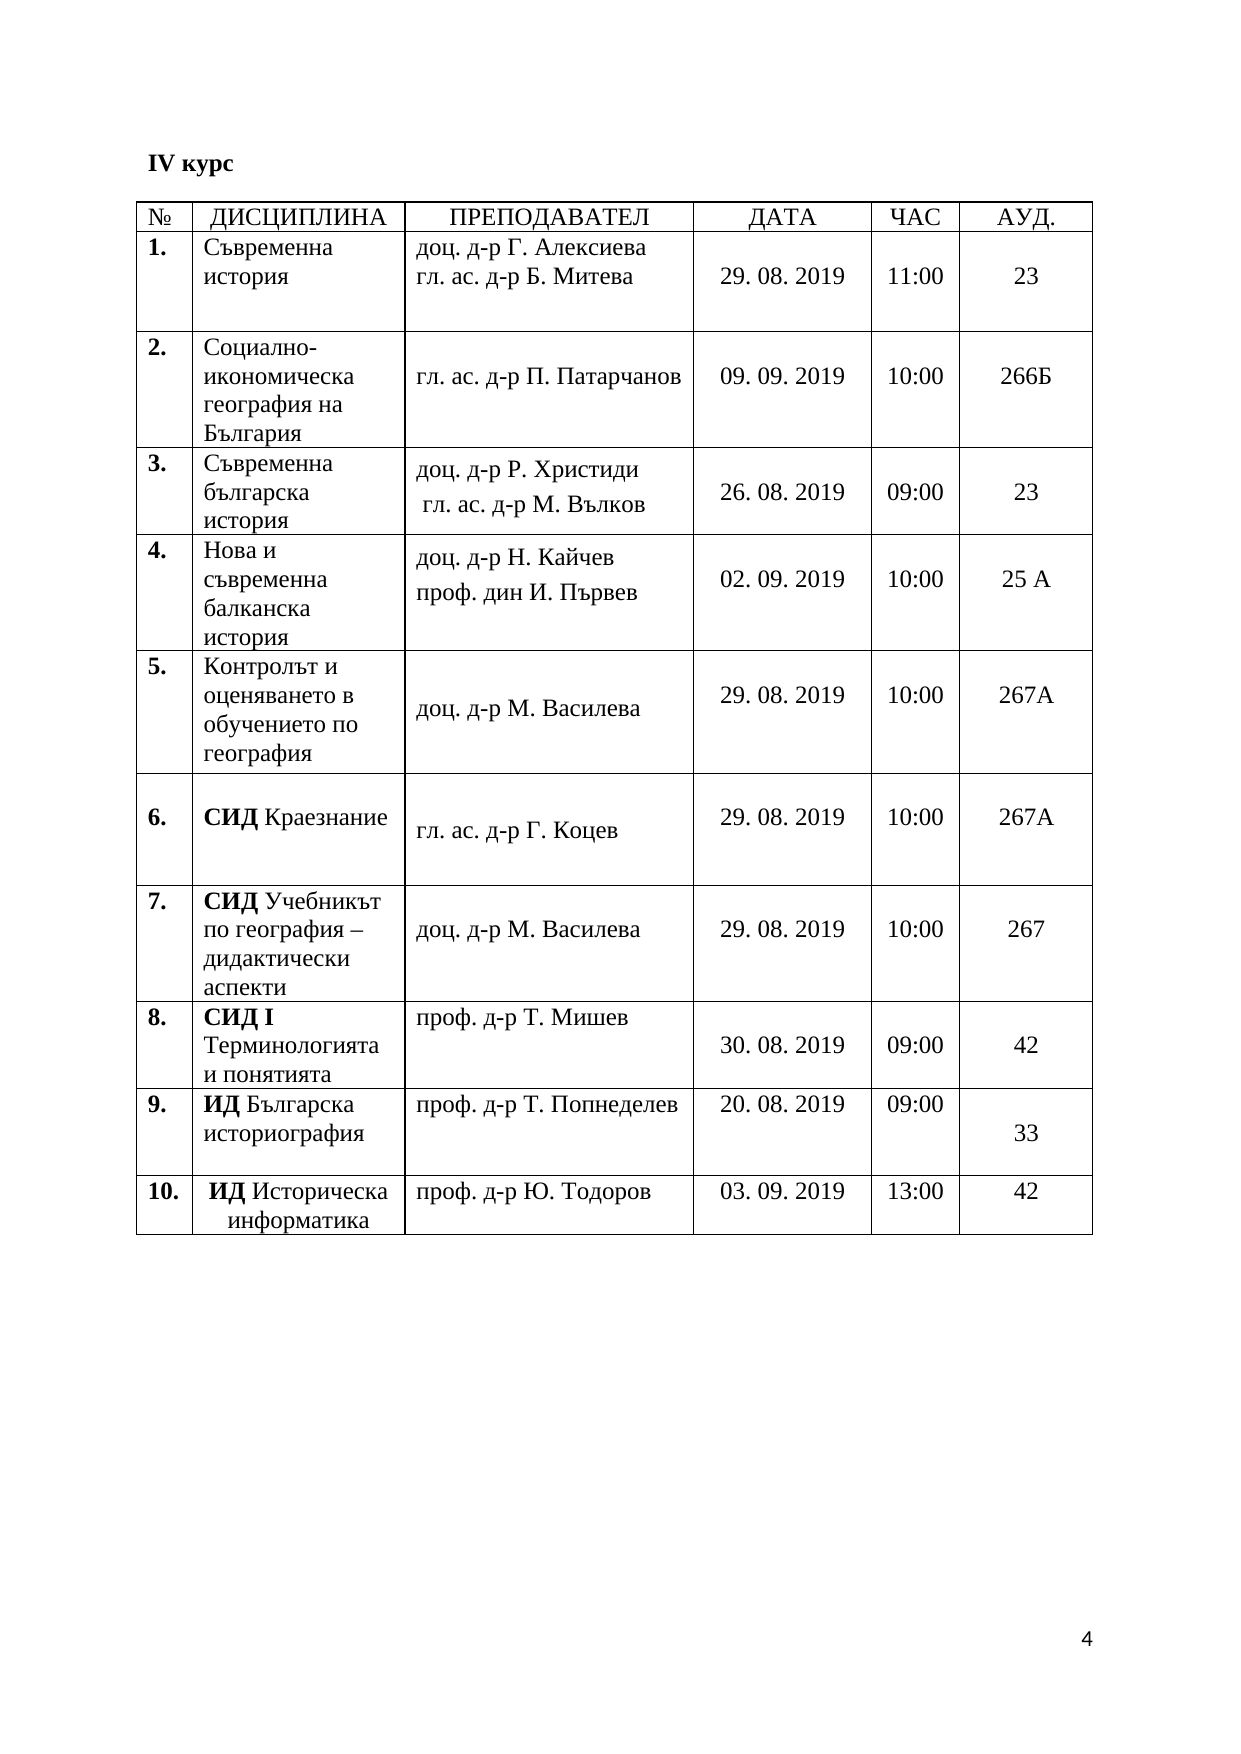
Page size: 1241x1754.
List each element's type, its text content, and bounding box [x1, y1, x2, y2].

table_cell Съвременна българска история [193, 448, 404, 534]
table_cell доц. д-р М. Василева [406, 651, 693, 772]
table_cell 4. [137, 535, 192, 650]
table_cell Социално-икономическа география на България [193, 332, 404, 447]
table_cell 02. 09. 2019 [694, 535, 871, 650]
table_cell 267 [960, 886, 1092, 1001]
table_cell 03. 09. 2019 [694, 1176, 871, 1234]
table_header ПРЕПОДАВАТЕЛ [406, 203, 693, 231]
table_cell 8. [137, 1002, 192, 1088]
table_cell Съвременна история [193, 232, 404, 331]
table_cell 10:00 [872, 535, 959, 650]
table_cell гл. ас. д-р П. Патарчанов [406, 332, 693, 447]
text IV курс [148, 148, 1093, 176]
table_cell 29. 08. 2019 [694, 651, 871, 772]
table_cell 266Б [960, 332, 1092, 447]
table_cell доц. д-р Г. Алексиева гл. ас. д-р Б. Митева [406, 232, 693, 331]
table_cell доц. д-р Р. Христиди гл. ас. д-р М. Вълков [406, 448, 693, 534]
table_cell СИД Учебникът по география – дидактически аспекти [193, 886, 404, 1001]
table_header АУД. [960, 203, 1092, 231]
table_cell 33 [960, 1089, 1092, 1175]
table_cell 13:00 [872, 1176, 959, 1234]
table_header ДАТА [694, 203, 871, 231]
table_cell 7. [137, 886, 192, 1001]
table_cell 09. 09. 2019 [694, 332, 871, 447]
table_cell гл. ас. д-р Г. Коцев [406, 774, 693, 885]
table_cell доц. д-р М. Василева [406, 886, 693, 1001]
table_cell 5. [137, 651, 192, 772]
table_cell 10:00 [872, 651, 959, 772]
table_cell 10:00 [872, 886, 959, 1001]
table_cell 9. [137, 1089, 192, 1175]
table_header № [137, 203, 192, 231]
table_cell 42 [960, 1176, 1092, 1234]
table_cell 1. [137, 232, 192, 331]
table_cell 20. 08. 2019 [694, 1089, 871, 1175]
table_cell 09:00 [872, 448, 959, 534]
table_cell 10. [137, 1176, 192, 1234]
table_cell доц. д-р Н. Кайчев проф. дин И. Първев [406, 535, 693, 650]
table_cell 10:00 [872, 332, 959, 447]
table_cell 267А [960, 774, 1092, 885]
table_cell Нова и съвременна балканска история [193, 535, 404, 650]
table_cell 09:00 [872, 1002, 959, 1088]
table_cell Контролът и оценяването в обучението по география [193, 651, 404, 772]
table_cell проф. д-р Т. Мишев [406, 1002, 693, 1088]
table_header ДИСЦИПЛИНА [193, 203, 404, 231]
table_cell ИД Българска историография [193, 1089, 404, 1175]
table_cell 09:00 [872, 1089, 959, 1175]
table_cell проф. д-р Ю. Тодоров [406, 1176, 693, 1234]
table_cell 29. 08. 2019 [694, 232, 871, 331]
table_header ЧАС [872, 203, 959, 231]
table_cell 23 [960, 448, 1092, 534]
table_cell 3. [137, 448, 192, 534]
table_cell 42 [960, 1002, 1092, 1088]
table_cell 23 [960, 232, 1092, 331]
table_cell 11:00 [872, 232, 959, 331]
table_cell 29. 08. 2019 [694, 774, 871, 885]
table_cell 10:00 [872, 774, 959, 885]
table_cell 2. [137, 332, 192, 447]
table_cell 30. 08. 2019 [694, 1002, 871, 1088]
table_cell проф. д-р Т. Попнеделев [406, 1089, 693, 1175]
table_cell 6. [137, 774, 192, 885]
table_cell СИД I Терминологията и понятията [193, 1002, 404, 1088]
table_cell 25 А [960, 535, 1092, 650]
table_cell 26. 08. 2019 [694, 448, 871, 534]
table_cell СИД Краезнание [193, 774, 404, 885]
table_cell ИД Историческа информатика [193, 1176, 404, 1234]
table_cell 267А [960, 651, 1092, 772]
table_cell 29. 08. 2019 [694, 886, 871, 1001]
